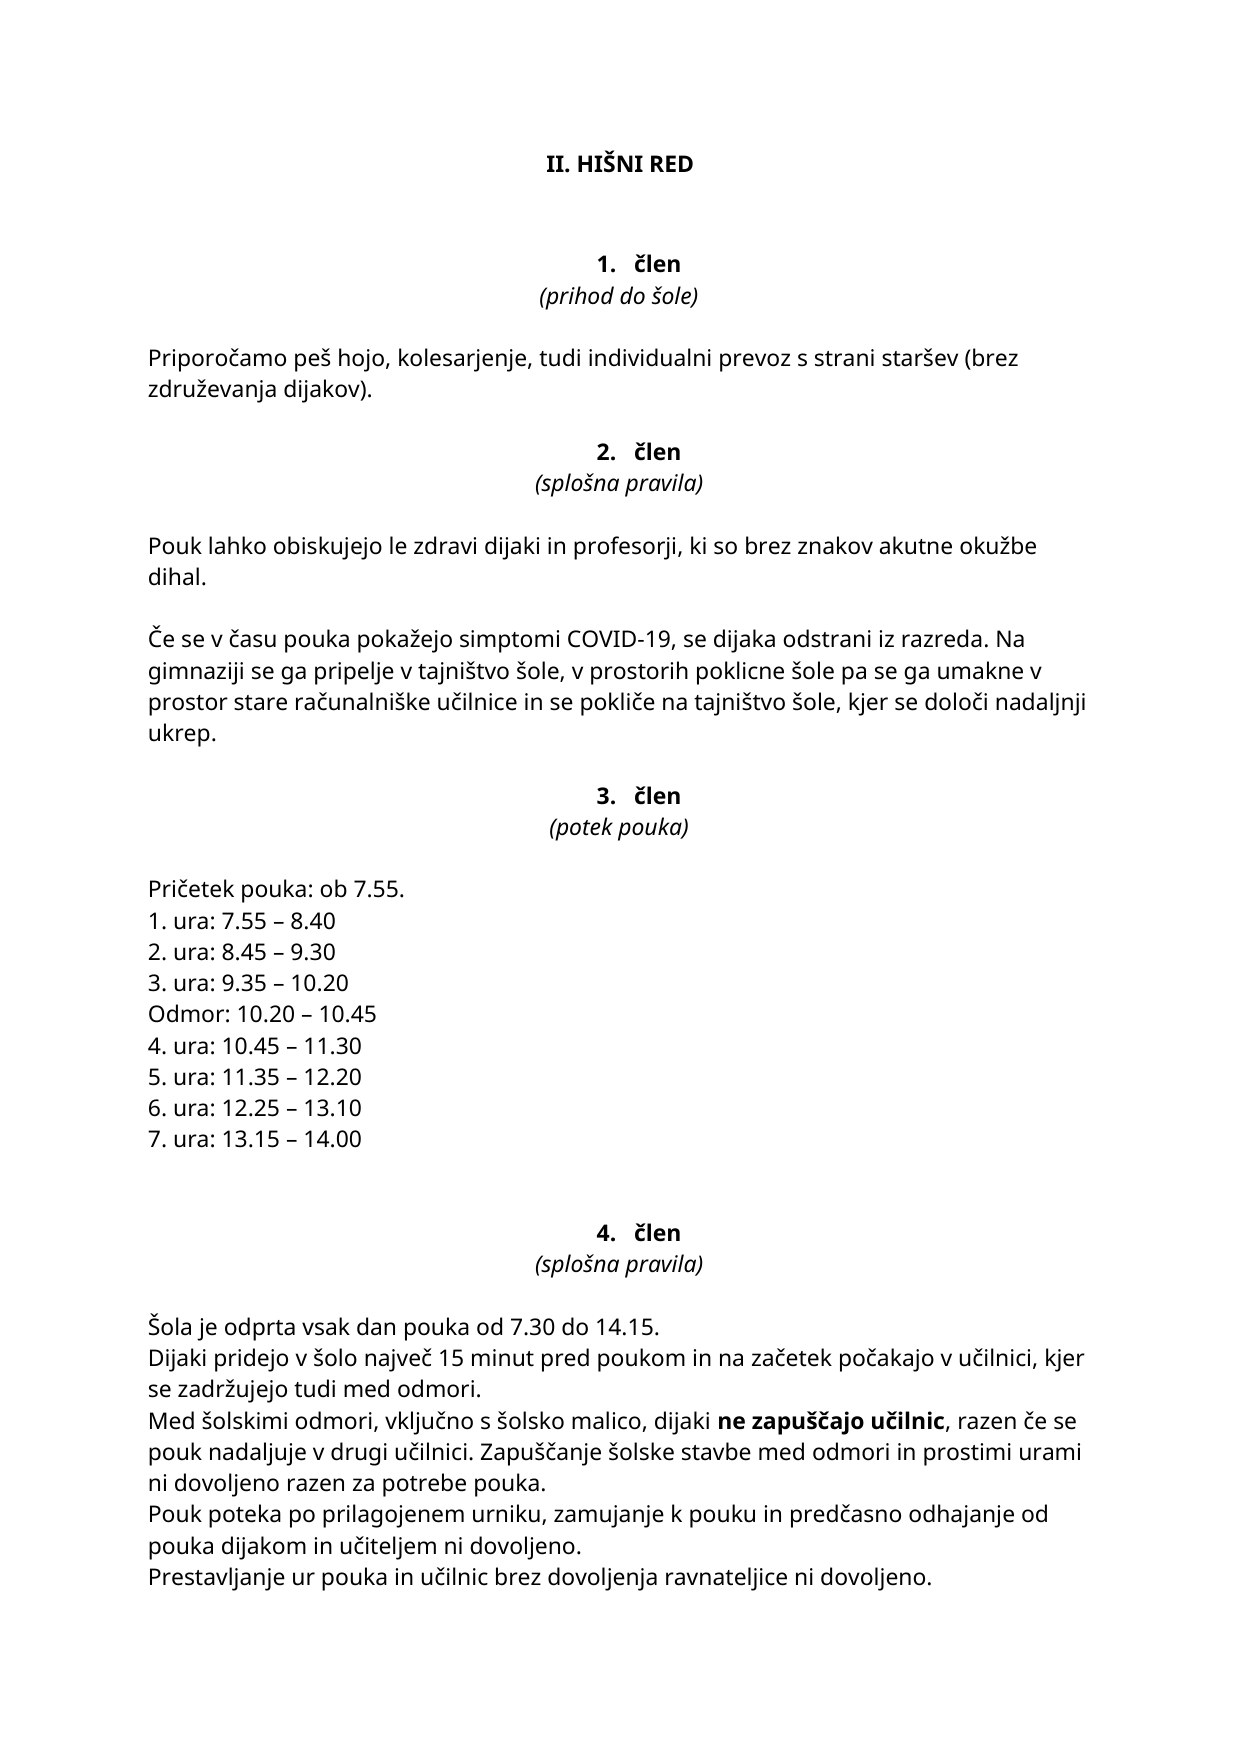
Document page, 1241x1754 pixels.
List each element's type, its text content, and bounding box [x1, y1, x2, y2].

text Priporočamo peš hojo, kolesarjenje, tudi individualni prevoz s strani staršev (brez združevanja dijakov). [148, 342, 1093, 405]
text Odmor: 10.20 – 10.45 [148, 998, 1093, 1030]
text II. HIŠNI RED [148, 148, 1093, 179]
text Pričetek pouka: ob 7.55. [148, 873, 1093, 905]
text 4. ura: 10.45 – 11.30 [148, 1030, 1093, 1061]
text 2. ura: 8.45 – 9.30 [148, 936, 1093, 967]
text Prestavljanje ur pouka in učilnic brez dovoljenja ravnateljice ni dovoljeno. [148, 1561, 1093, 1592]
text Pouk lahko obiskujejo le zdravi dijaki in profesorji, ki so brez znakov akutne okužbe dihal. [148, 530, 1093, 592]
text Šola je odprta vsak dan pouka od 7.30 do 14.15. [148, 1311, 1093, 1342]
text (potek pouka) [148, 811, 1093, 842]
list člen [185, 1217, 1093, 1248]
text 6. ura: 12.25 – 13.10 [148, 1092, 1093, 1123]
text Med šolskimi odmori, vključno s šolsko malico, dijaki ne zapuščajo učilnic, razen če se pouk nadaljuje v drugi učilnici. Zapuščanje šolske stavbe med odmori in prostimi urami ni dovoljeno razen za potrebe pouka. [148, 1405, 1093, 1498]
text 3. ura: 9.35 – 10.20 [148, 967, 1093, 998]
text 5. ura: 11.35 – 12.20 [148, 1061, 1093, 1092]
text (splošna pravila) [148, 467, 1093, 498]
text 7. ura: 13.15 – 14.00 [148, 1123, 1093, 1155]
text (splošna pravila) [148, 1248, 1093, 1280]
text Dijaki pridejo v šolo največ 15 minut pred poukom in na začetek počakajo v učilnici, kjer se zadržujejo tudi med odmori. [148, 1342, 1093, 1405]
list člen [185, 248, 1093, 280]
text Pouk poteka po prilagojenem urniku, zamujanje k pouku in predčasno odhajanje od pouka dijakom in učiteljem ni dovoljeno. [148, 1498, 1093, 1561]
text 1. ura: 7.55 – 8.40 [148, 905, 1093, 936]
list člen [185, 780, 1093, 811]
text (prihod do šole) [148, 280, 1093, 311]
text Če se v času pouka pokažejo simptomi COVID-19, se dijaka odstrani iz razreda. Na gimnaziji se ga pripelje v tajništvo šole, v prostorih poklicne šole pa se ga umakne v prostor stare računalniške učilnice in se pokliče na tajništvo šole, kjer se določi nadaljnji ukrep. [148, 623, 1093, 748]
list člen [185, 436, 1093, 467]
